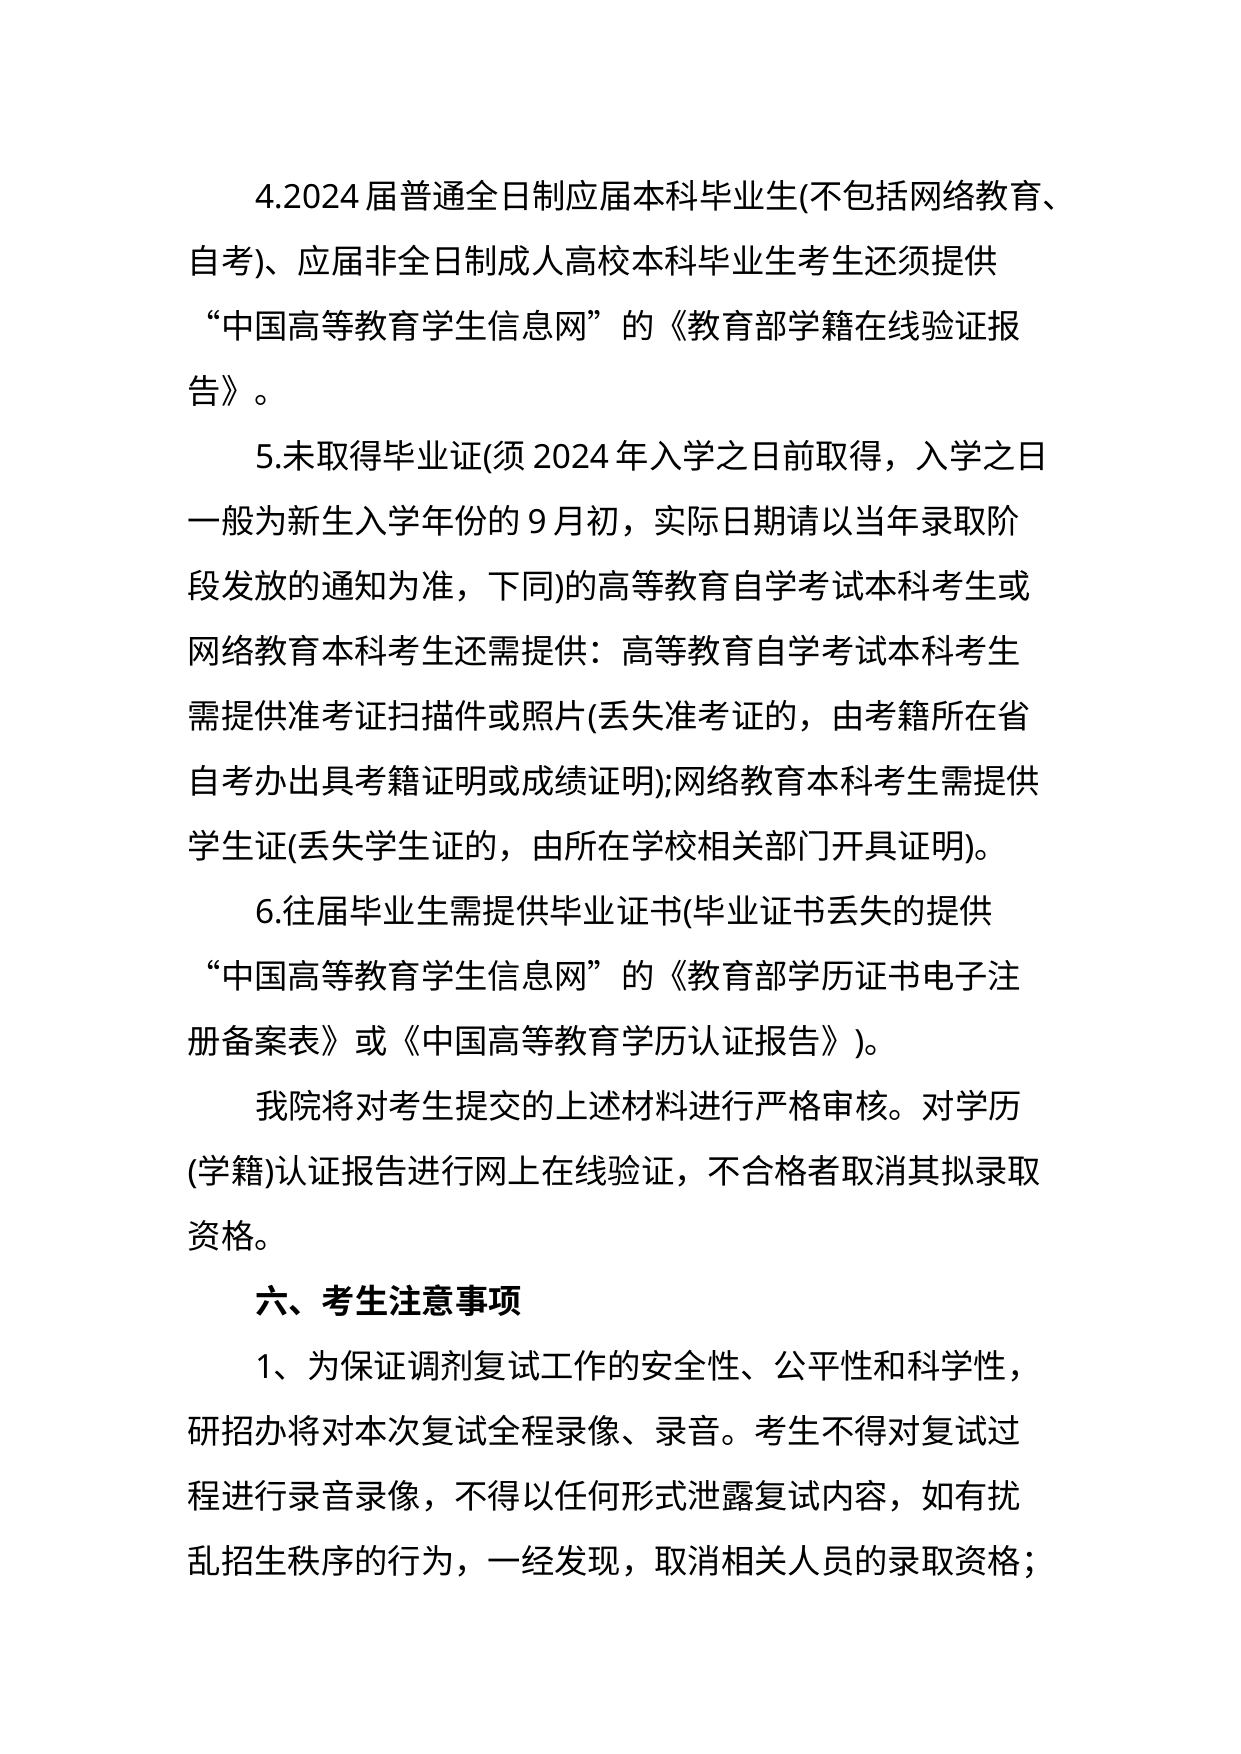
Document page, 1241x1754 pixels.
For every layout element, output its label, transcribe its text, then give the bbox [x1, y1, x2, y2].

text 4.2024届普通全日制应届本科毕业生(不包括网络教育、自考)、应届非全日制成人高校本科毕业生考生还须提供“中国高等教育学生信息网”的《教育部学籍在线验证报告》。 [187, 162, 1053, 422]
text 六、考生注意事项 [187, 1267, 1053, 1332]
text 1、为保证调剂复试工作的安全性、公平性和科学性，研招办将对本次复试全程录像、录音。考生不得对复试过程进行录音录像，不得以任何形式泄露复试内容，如有扰乱招生秩序的行为，一经发现，取消相关人员的录取资格； [187, 1332, 1053, 1592]
text 我院将对考生提交的上述材料进行严格审核。对学历(学籍)认证报告进行网上在线验证，不合格者取消其拟录取资格。 [187, 1072, 1053, 1267]
text 6.往届毕业生需提供毕业证书(毕业证书丢失的提供“中国高等教育学生信息网”的《教育部学历证书电子注册备案表》或《中国高等教育学历认证报告》)。 [187, 877, 1053, 1072]
text 5.未取得毕业证(须2024年入学之日前取得，入学之日一般为新生入学年份的9月初，实际日期请以当年录取阶段发放的通知为准，下同)的高等教育自学考试本科考生或网络教育本科考生还需提供：高等教育自学考试本科考生需提供准考证扫描件或照片(丢失准考证的，由考籍所在省自考办出具考籍证明或成绩证明);网络教育本科考生需提供学生证(丢失学生证的，由所在学校相关部门开具证明)。 [187, 422, 1053, 877]
